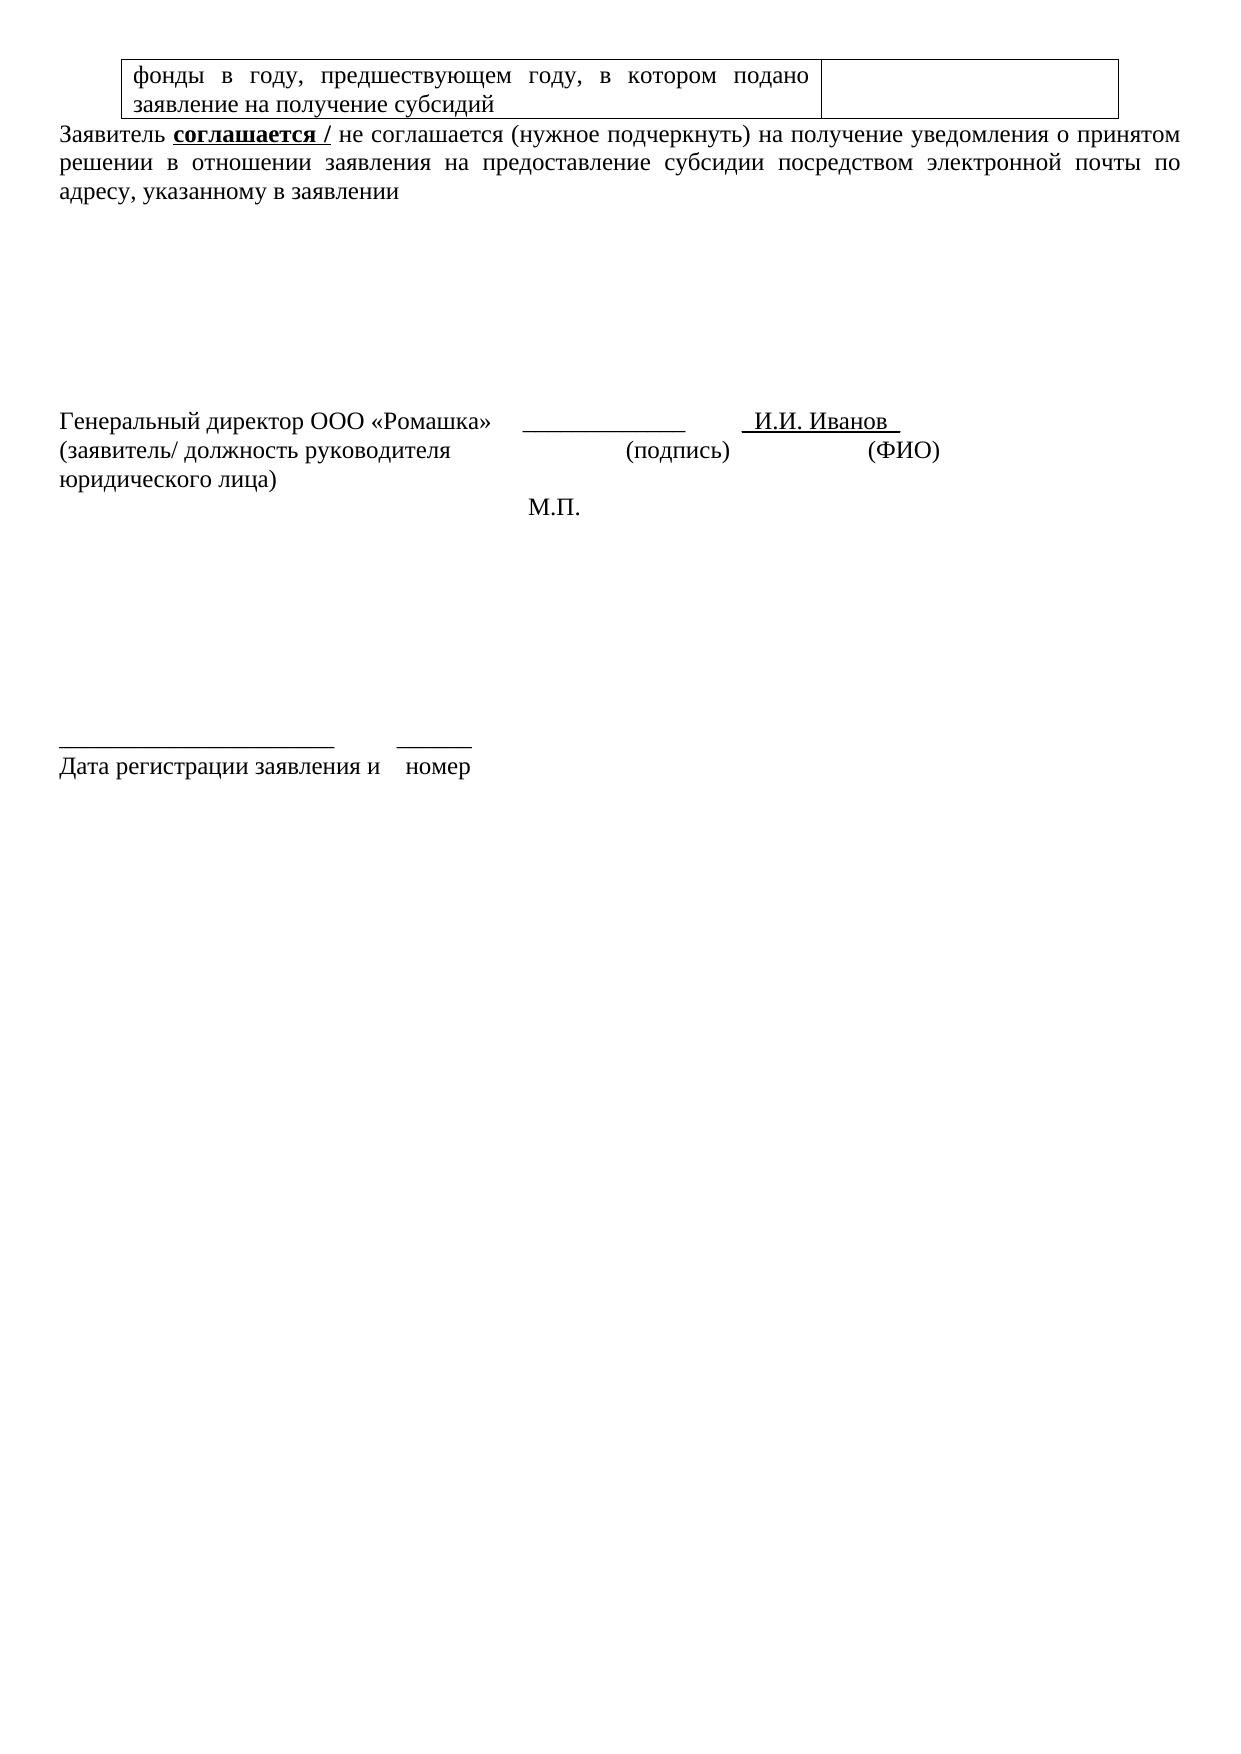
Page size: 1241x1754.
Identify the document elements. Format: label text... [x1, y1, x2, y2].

text Заявитель соглашается / не соглашается (нужное подчеркнуть) на получение уведомления о принятом решении в отношении заявления на предоставление субсидии посредством электронной почты по адресу, указанному в заявлении [59, 119, 1181, 205]
text (заявитель/ должность руководителя (подпись) (ФИО) [59, 435, 1181, 464]
text юридического лица) [59, 464, 1181, 492]
text ______________________ ______ [59, 722, 1181, 751]
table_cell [822, 60, 1118, 118]
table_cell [122, 60, 821, 118]
text Дата регистрации заявления и номер [59, 751, 1181, 780]
text М.П. [59, 492, 1181, 521]
text Генеральный директор ООО «Ромашка» _____________ _И.И. Иванов_ [59, 406, 1181, 435]
